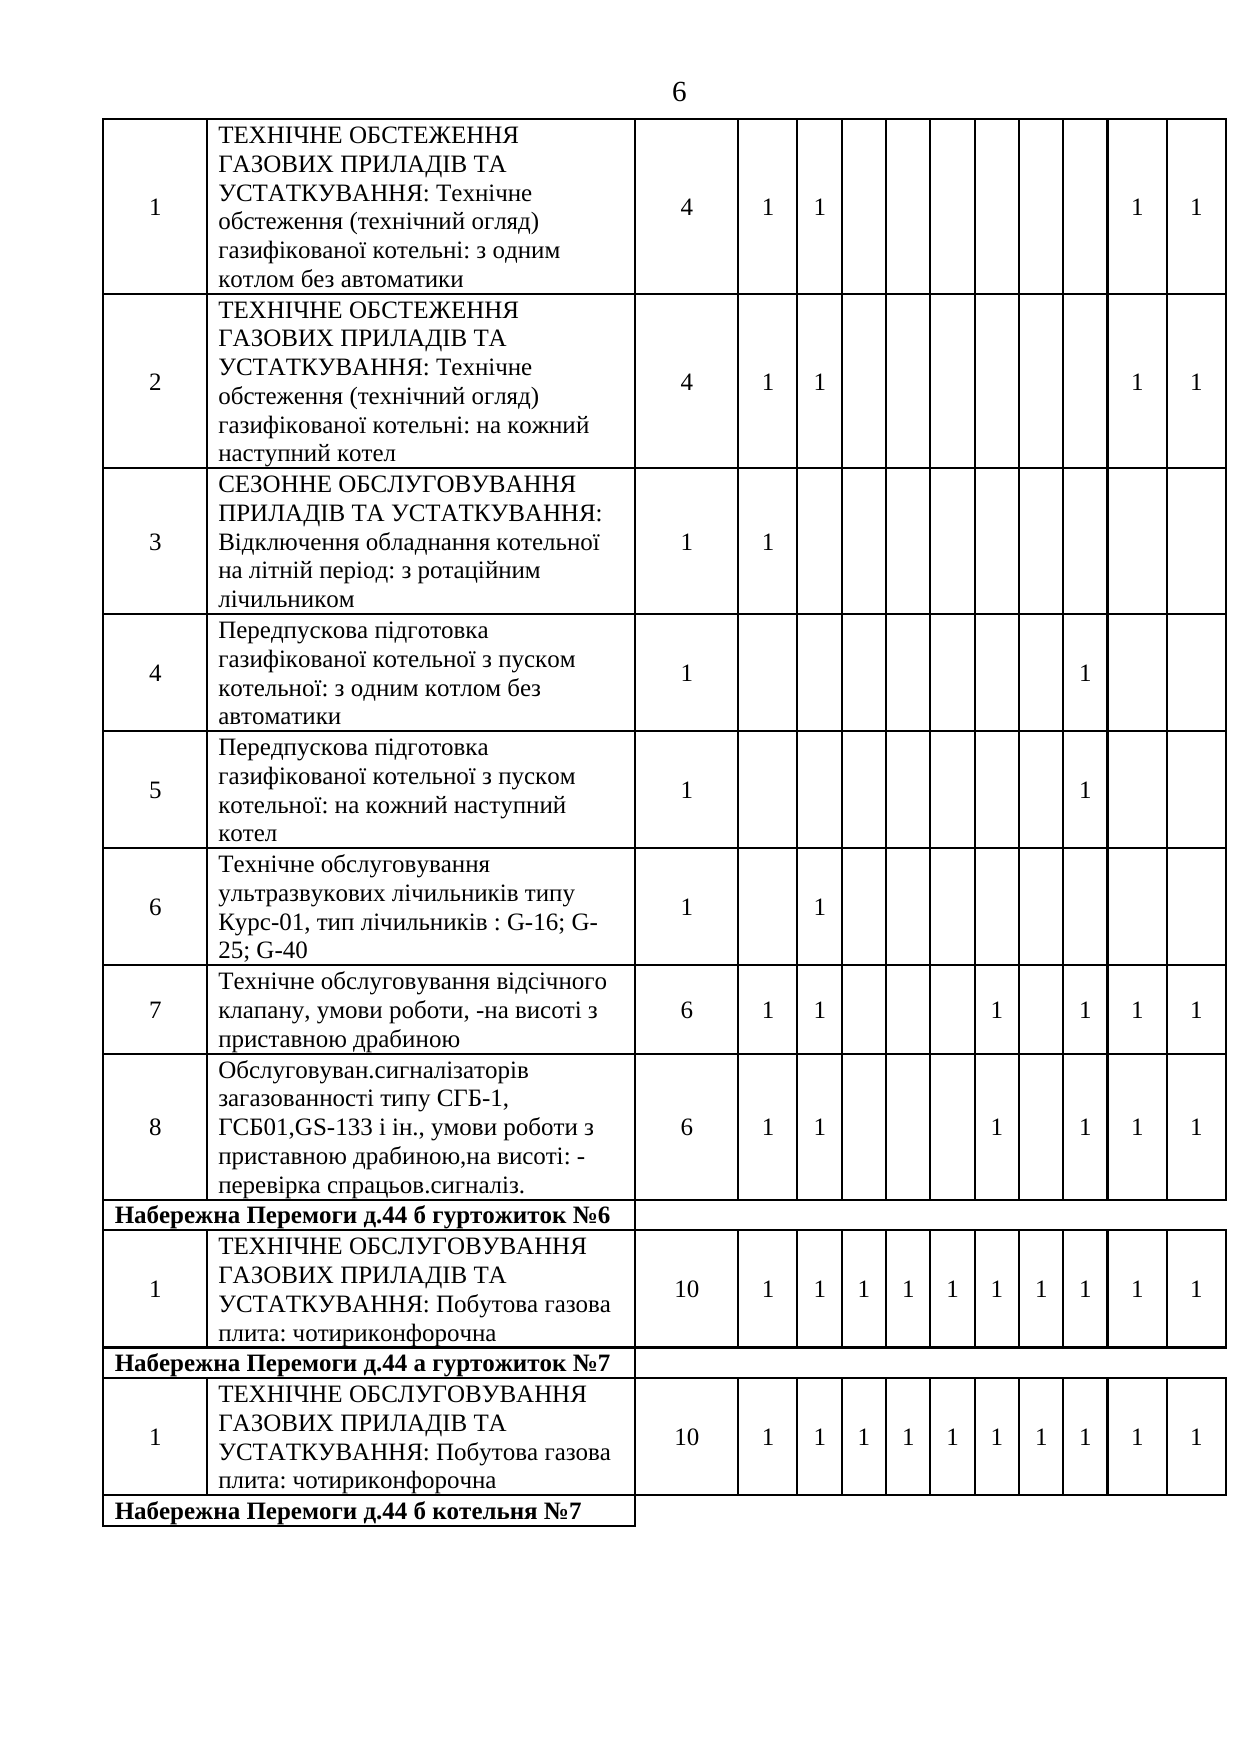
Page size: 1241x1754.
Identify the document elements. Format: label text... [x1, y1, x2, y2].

table_cell 1 [1064, 1379, 1106, 1494]
table_cell ТЕХНIЧНЕ ОБСТЕЖЕННЯ ГАЗОВИХ ПРИЛАДIВ ТА УСТАТКУВАННЯ: Технiчне обстеження (технiчний огляд) газифiкованої котельнi: з одним котлом без автоматики [208, 120, 634, 293]
table_cell 1 [1168, 120, 1225, 293]
table_cell СЕЗОННЕ ОБСЛУГОВУВАННЯ ПРИЛАДIВ ТА УСТАТКУВАННЯ: Вiдключення обладнання котельної на лiтнiй перiод: з ротацiйним лiчильником [208, 469, 634, 613]
table_cell [931, 615, 974, 730]
table_cell 1 [636, 849, 737, 964]
table_cell 1 [739, 1379, 796, 1494]
table_cell 1 [1064, 615, 1106, 730]
table_cell [976, 732, 1018, 847]
table_cell 1 [976, 1055, 1018, 1198]
table_cell [1109, 849, 1166, 964]
table_cell [1020, 469, 1062, 613]
table_cell 1 [798, 1379, 841, 1494]
table_cell 1 [976, 1379, 1018, 1494]
table_cell 1 [1168, 966, 1225, 1053]
table_cell Передпускова пiдготовка газифiкованої котельної з пуском котельної: на кожний наступний котел [208, 732, 634, 847]
table_cell 1 [798, 1055, 841, 1198]
table_cell [1064, 120, 1106, 293]
table_cell 1 [739, 1231, 796, 1346]
table_cell Передпускова пiдготовка газифiкованої котельної з пуском котельної: з одним котлом без автоматики [208, 615, 634, 730]
table_cell [887, 120, 929, 293]
table_cell 1 [1109, 295, 1166, 467]
table_cell [1064, 295, 1106, 467]
table_cell 4 [636, 295, 737, 467]
table_cell [739, 732, 796, 847]
table_cell [1168, 469, 1225, 613]
table_cell [931, 849, 974, 964]
table_cell 1 [887, 1231, 929, 1346]
table_cell ТЕХНIЧНЕ ОБСЛУГОВУВАННЯ ГАЗОВИХ ПРИЛАДIВ ТА УСТАТКУВАННЯ: Побутова газова плита: чотириконфорочна [208, 1231, 634, 1346]
table_cell [1168, 732, 1225, 847]
table_cell [1109, 732, 1166, 847]
table_cell [843, 849, 885, 964]
table_cell 1 [636, 732, 737, 847]
table_cell [976, 469, 1018, 613]
table_cell [887, 1055, 929, 1198]
table_cell 10 [636, 1379, 737, 1494]
table_cell 1 [1168, 295, 1225, 467]
table_cell [843, 1055, 885, 1198]
table_cell [931, 966, 974, 1053]
table_cell 6 [636, 1055, 737, 1198]
table_cell 1 [1168, 1055, 1225, 1198]
table_cell [843, 469, 885, 613]
table_cell [1109, 469, 1166, 613]
table_cell 1 [739, 120, 796, 293]
table_cell [887, 469, 929, 613]
table_cell 6 [104, 849, 206, 964]
table_cell [931, 1055, 974, 1198]
table_cell 1 [739, 469, 796, 613]
table_cell [931, 120, 974, 293]
table_cell 1 [1168, 1231, 1225, 1346]
table_cell 2 [104, 295, 206, 467]
table_cell [1020, 966, 1062, 1053]
table_cell [887, 732, 929, 847]
table_cell 1 [104, 120, 206, 293]
table_cell Технiчне обслуговування вiдсiчного клапану, умови роботи, -на висотi з приставною драбиною [208, 966, 634, 1053]
table_cell [976, 295, 1018, 467]
table_cell 1 [1064, 732, 1106, 847]
table_cell [931, 469, 974, 613]
table_cell [976, 849, 1018, 964]
table_cell [843, 966, 885, 1053]
table_cell [976, 120, 1018, 293]
table_cell 1 [1109, 1231, 1166, 1346]
table_cell 1 [739, 295, 796, 467]
table_cell [798, 615, 841, 730]
table_cell 1 [1064, 966, 1106, 1053]
table_cell 1 [798, 295, 841, 467]
table_cell [798, 732, 841, 847]
table_cell 1 [798, 849, 841, 964]
table_cell [1020, 732, 1062, 847]
table_cell [843, 295, 885, 467]
table_cell Набережна Перемоги д.44 а гуртожиток №7 [104, 1349, 634, 1377]
table_cell 1 [1109, 120, 1166, 293]
table_cell [1168, 615, 1225, 730]
table_cell [1020, 1055, 1062, 1198]
table_cell 1 [739, 966, 796, 1053]
table_cell 1 [1168, 1379, 1225, 1494]
table_cell [1020, 295, 1062, 467]
table_cell [887, 295, 929, 467]
table_cell 4 [104, 615, 206, 730]
table_cell [1020, 120, 1062, 293]
table_cell [1168, 849, 1225, 964]
table_cell [798, 469, 841, 613]
table_cell [1064, 849, 1106, 964]
table_cell 1 [1020, 1379, 1062, 1494]
table_cell 1 [636, 469, 737, 613]
table_cell 3 [104, 469, 206, 613]
table_cell 1 [1064, 1231, 1106, 1346]
table_cell 1 [1109, 1055, 1166, 1198]
table_cell 5 [104, 732, 206, 847]
table_cell 1 [931, 1231, 974, 1346]
table_cell 8 [104, 1055, 206, 1198]
table_cell 6 [636, 966, 737, 1053]
table_cell 1 [798, 120, 841, 293]
table_cell Обслуговуван.сигналiзаторiв загазованностi типу СГБ-1, ГСБ01,GS-133 i iн., умови роботи з приставною драбиною,на висотi: -перевiрка спрацьов.сигналiз. [208, 1055, 634, 1198]
table_cell [1109, 615, 1166, 730]
table_cell 7 [104, 966, 206, 1053]
table_cell [1020, 849, 1062, 964]
table_cell [887, 615, 929, 730]
table_cell [739, 615, 796, 730]
table_cell Набережна Перемоги д.44 б гуртожиток №6 [104, 1201, 634, 1229]
table_cell 1 [843, 1231, 885, 1346]
table_cell 1 [1064, 1055, 1106, 1198]
table_cell 4 [636, 120, 737, 293]
table_cell 1 [1020, 1231, 1062, 1346]
table_cell 1 [798, 1231, 841, 1346]
table_cell 1 [636, 615, 737, 730]
table_cell [931, 295, 974, 467]
table_cell 1 [976, 966, 1018, 1053]
table_cell 1 [104, 1379, 206, 1494]
table_cell [887, 849, 929, 964]
table_cell [843, 615, 885, 730]
table_cell ТЕХНIЧНЕ ОБСЛУГОВУВАННЯ ГАЗОВИХ ПРИЛАДIВ ТА УСТАТКУВАННЯ: Побутова газова плита: чотириконфорочна [208, 1379, 634, 1494]
table_cell [887, 966, 929, 1053]
table_cell ТЕХНIЧНЕ ОБСТЕЖЕННЯ ГАЗОВИХ ПРИЛАДIВ ТА УСТАТКУВАННЯ: Технiчне обстеження (технiчний огляд) газифiкованої котельнi: на кожний наступний котел [208, 295, 634, 467]
table_cell [843, 732, 885, 847]
table_cell 1 [1109, 966, 1166, 1053]
table_cell [1020, 615, 1062, 730]
table_cell 10 [636, 1231, 737, 1346]
table_cell 1 [976, 1231, 1018, 1346]
table_cell [931, 732, 974, 847]
table_cell Технiчне обслуговування ультразвукових лiчильникiв типу Курс-01, тип лiчильникiв : G-16; G-25; G-40 [208, 849, 634, 964]
table_cell 1 [104, 1231, 206, 1346]
table_cell [1064, 469, 1106, 613]
table_cell [739, 849, 796, 964]
table_cell 1 [931, 1379, 974, 1494]
table_cell [976, 615, 1018, 730]
table_cell 1 [887, 1379, 929, 1494]
table_cell [843, 120, 885, 293]
table_cell Набережна Перемоги д.44 б котельня №7 [104, 1496, 634, 1525]
table_cell 1 [1109, 1379, 1166, 1494]
table_cell 1 [739, 1055, 796, 1198]
table_cell 1 [843, 1379, 885, 1494]
table_cell 1 [798, 966, 841, 1053]
